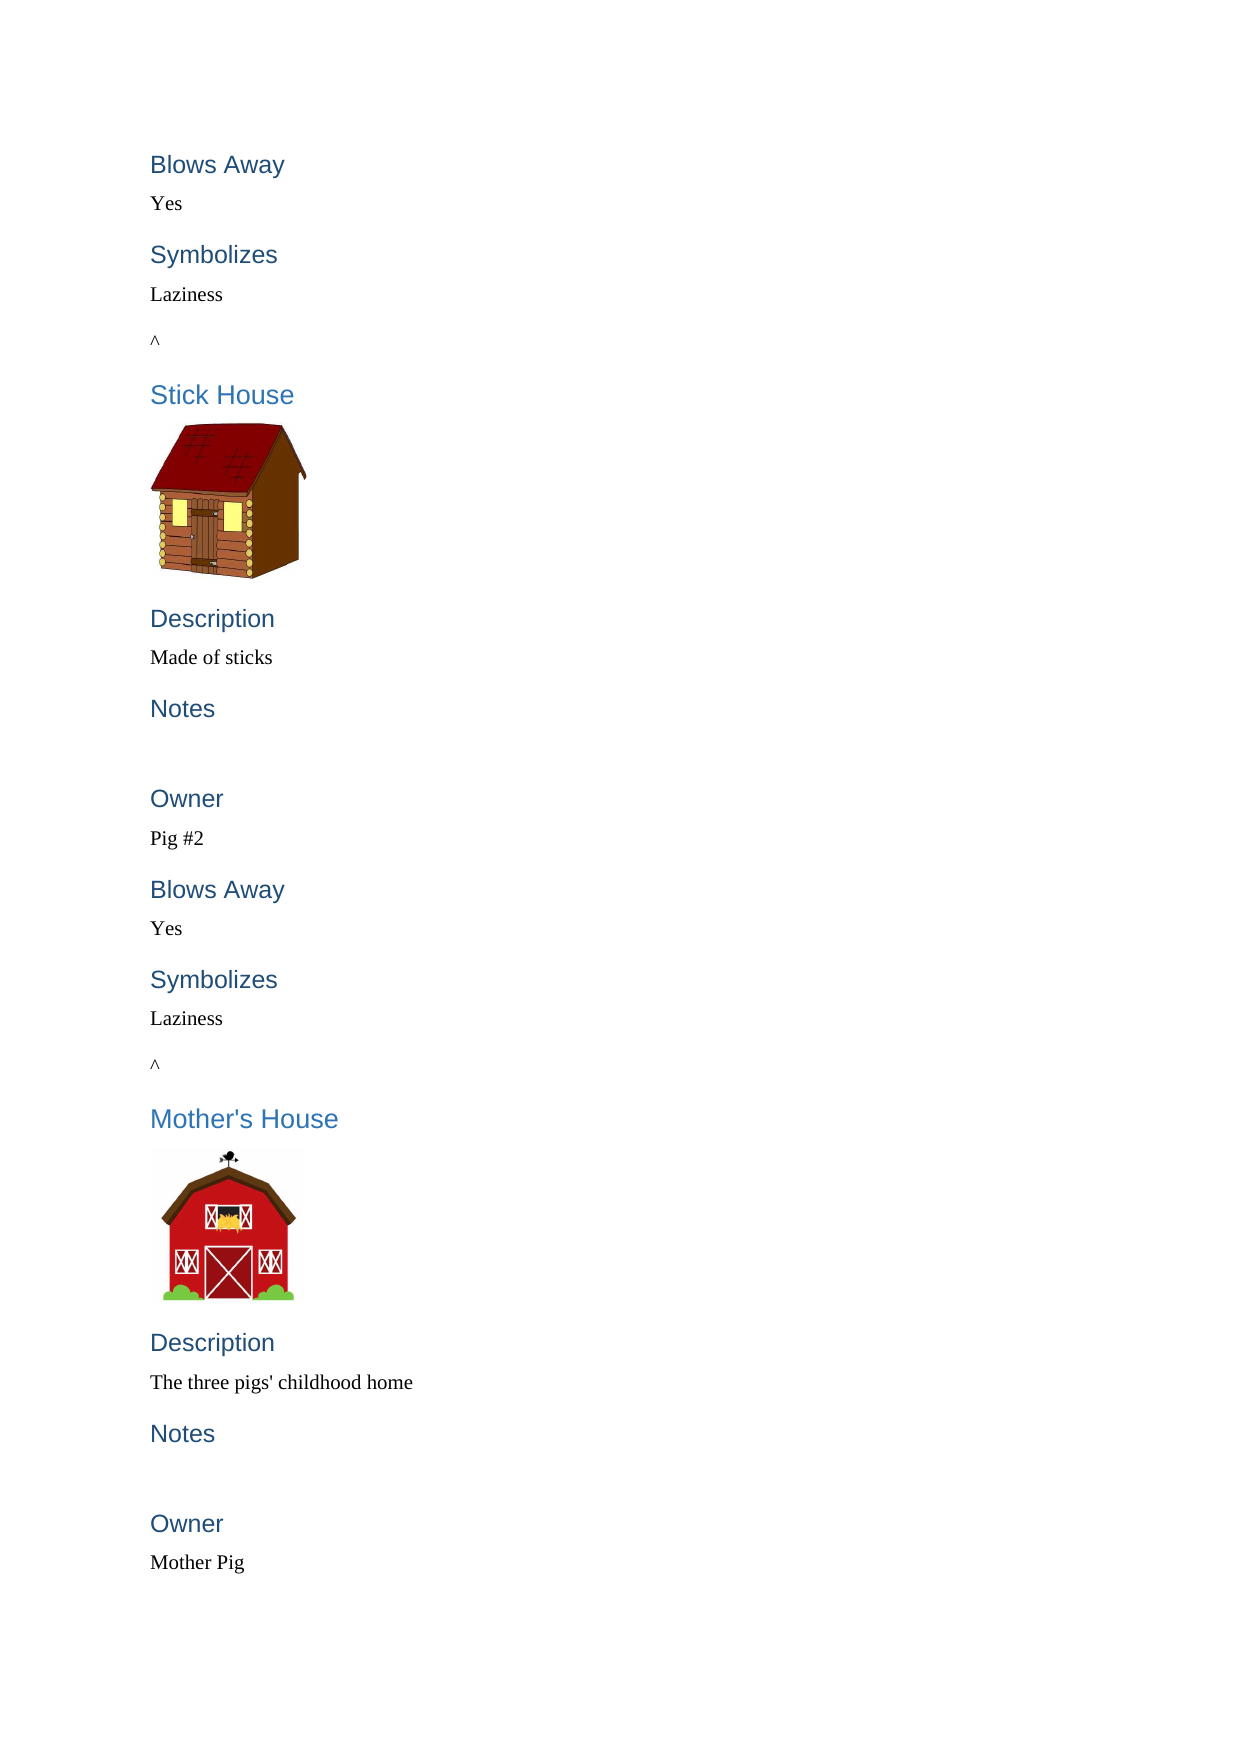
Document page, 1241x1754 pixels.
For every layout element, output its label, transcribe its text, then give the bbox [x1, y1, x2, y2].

text ^ [150, 1054, 1090, 1078]
subtitle Blows Away [150, 150, 1090, 179]
subtitle Mother's House [150, 1103, 1090, 1135]
subtitle Owner [150, 1509, 1090, 1538]
text Mother Pig [150, 1550, 1090, 1574]
subtitle Blows Away [150, 875, 1090, 903]
picture [150, 422, 307, 579]
text Yes [150, 916, 1090, 940]
text Laziness [150, 1006, 1090, 1030]
text The three pigs' childhood home [150, 1370, 1090, 1394]
text Yes [150, 191, 1090, 215]
subtitle Symbolizes [150, 965, 1090, 994]
picture [150, 1147, 307, 1304]
text Laziness [150, 282, 1090, 306]
subtitle Symbolizes [150, 240, 1090, 269]
text Pig #2 [150, 826, 1090, 850]
text Made of sticks [150, 645, 1090, 669]
subtitle Notes [150, 694, 1090, 723]
subtitle Owner [150, 784, 1090, 813]
subtitle Description [150, 604, 1090, 632]
subtitle Description [150, 1328, 1090, 1357]
subtitle Notes [150, 1419, 1090, 1447]
subtitle Stick House [150, 379, 1090, 410]
text ^ [150, 330, 1090, 354]
